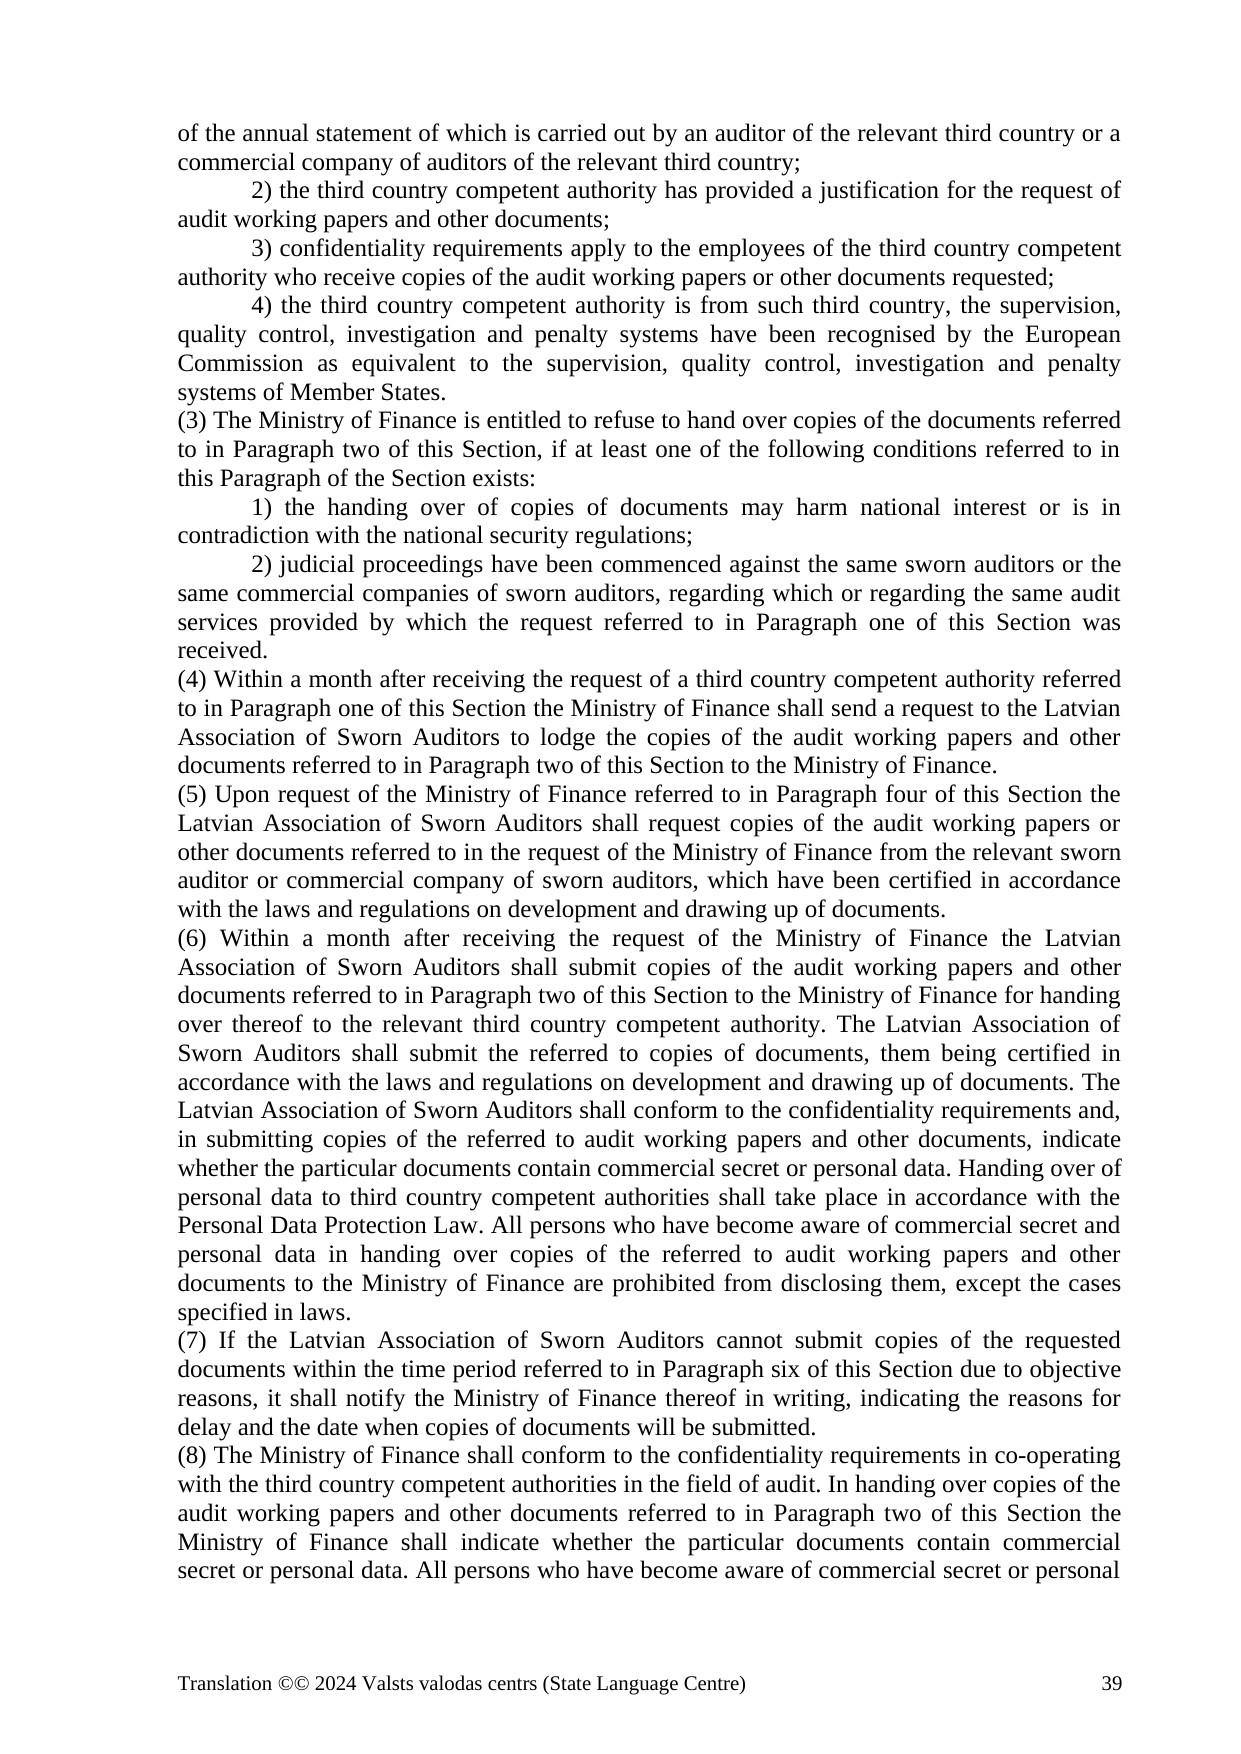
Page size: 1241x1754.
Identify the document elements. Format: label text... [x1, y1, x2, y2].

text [177, 118, 1122, 176]
text (6) Within a month after receiving the request of the Ministry of Finance the Latvian Association of Sworn Auditors shall submit copies of the audit working papers and other documents referred to in Paragraph two of this Section to the Ministry of Finance for handing over thereof to the relevant third country competent authority. The Latvian Association of Sworn Auditors shall submit the referred to copies of documents, them being certified in accordance with the laws and regulations on development and drawing up of documents. The Latvian Association of Sworn Auditors shall conform to the confidentiality requirements and, in submitting copies of the referred to audit working papers and other documents, indicate whether the particular documents contain commercial secret or personal data. Handing over of personal data to third country competent authorities shall take place in accordance with the Personal Data Protection Law. All persons who have become aware of commercial secret and personal data in handing over copies of the referred to audit working papers and other documents to the Ministry of Finance are prohibited from disclosing them, except the cases specified in laws. [177, 923, 1122, 1326]
text 1) the handing over of copies of documents may harm national interest or is in contradiction with the national security regulations; [177, 492, 1122, 549]
text 3) confidentiality requirements apply to the employees of the third country competent authority who receive copies of the audit working papers or other documents requested; [177, 233, 1122, 291]
text (7) If the Latvian Association of Sworn Auditors cannot submit copies of the requested documents within the time period referred to in Paragraph six of this Section due to objective reasons, it shall notify the Ministry of Finance thereof in writing, indicating the reasons for delay and the date when copies of documents will be submitted. [177, 1326, 1122, 1441]
text 2) judicial proceedings have been commenced against the same sworn auditors or the same commercial companies of sworn auditors, regarding which or regarding the same audit services provided by which the request referred to in Paragraph one of this Section was received. [177, 549, 1122, 664]
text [177, 1441, 1122, 1584]
text (3) The Ministry of Finance is entitled to refuse to hand over copies of the documents referred to in Paragraph two of this Section, if at least one of the following conditions referred to in this Paragraph of the Section exists: [177, 406, 1122, 492]
text 2) the third country competent authority has provided a justification for the request of audit working papers and other documents; [177, 176, 1122, 233]
text (5) Upon request of the Ministry of Finance referred to in Paragraph four of this Section the Latvian Association of Sworn Auditors shall request copies of the audit working papers or other documents referred to in the request of the Ministry of Finance from the relevant sworn auditor or commercial company of sworn auditors, which have been certified in accordance with the laws and regulations on development and drawing up of documents. [177, 779, 1122, 923]
text (4) Within a month after receiving the request of a third country competent authority referred to in Paragraph one of this Section the Ministry of Finance shall send a request to the Latvian Association of Sworn Auditors to lodge the copies of the audit working papers and other documents referred to in Paragraph two of this Section to the Ministry of Finance. [177, 664, 1122, 779]
text 4) the third country competent authority is from such third country, the supervision, quality control, investigation and penalty systems have been recognised by the European Commission as equivalent to the supervision, quality control, investigation and penalty systems of Member States. [177, 291, 1122, 406]
